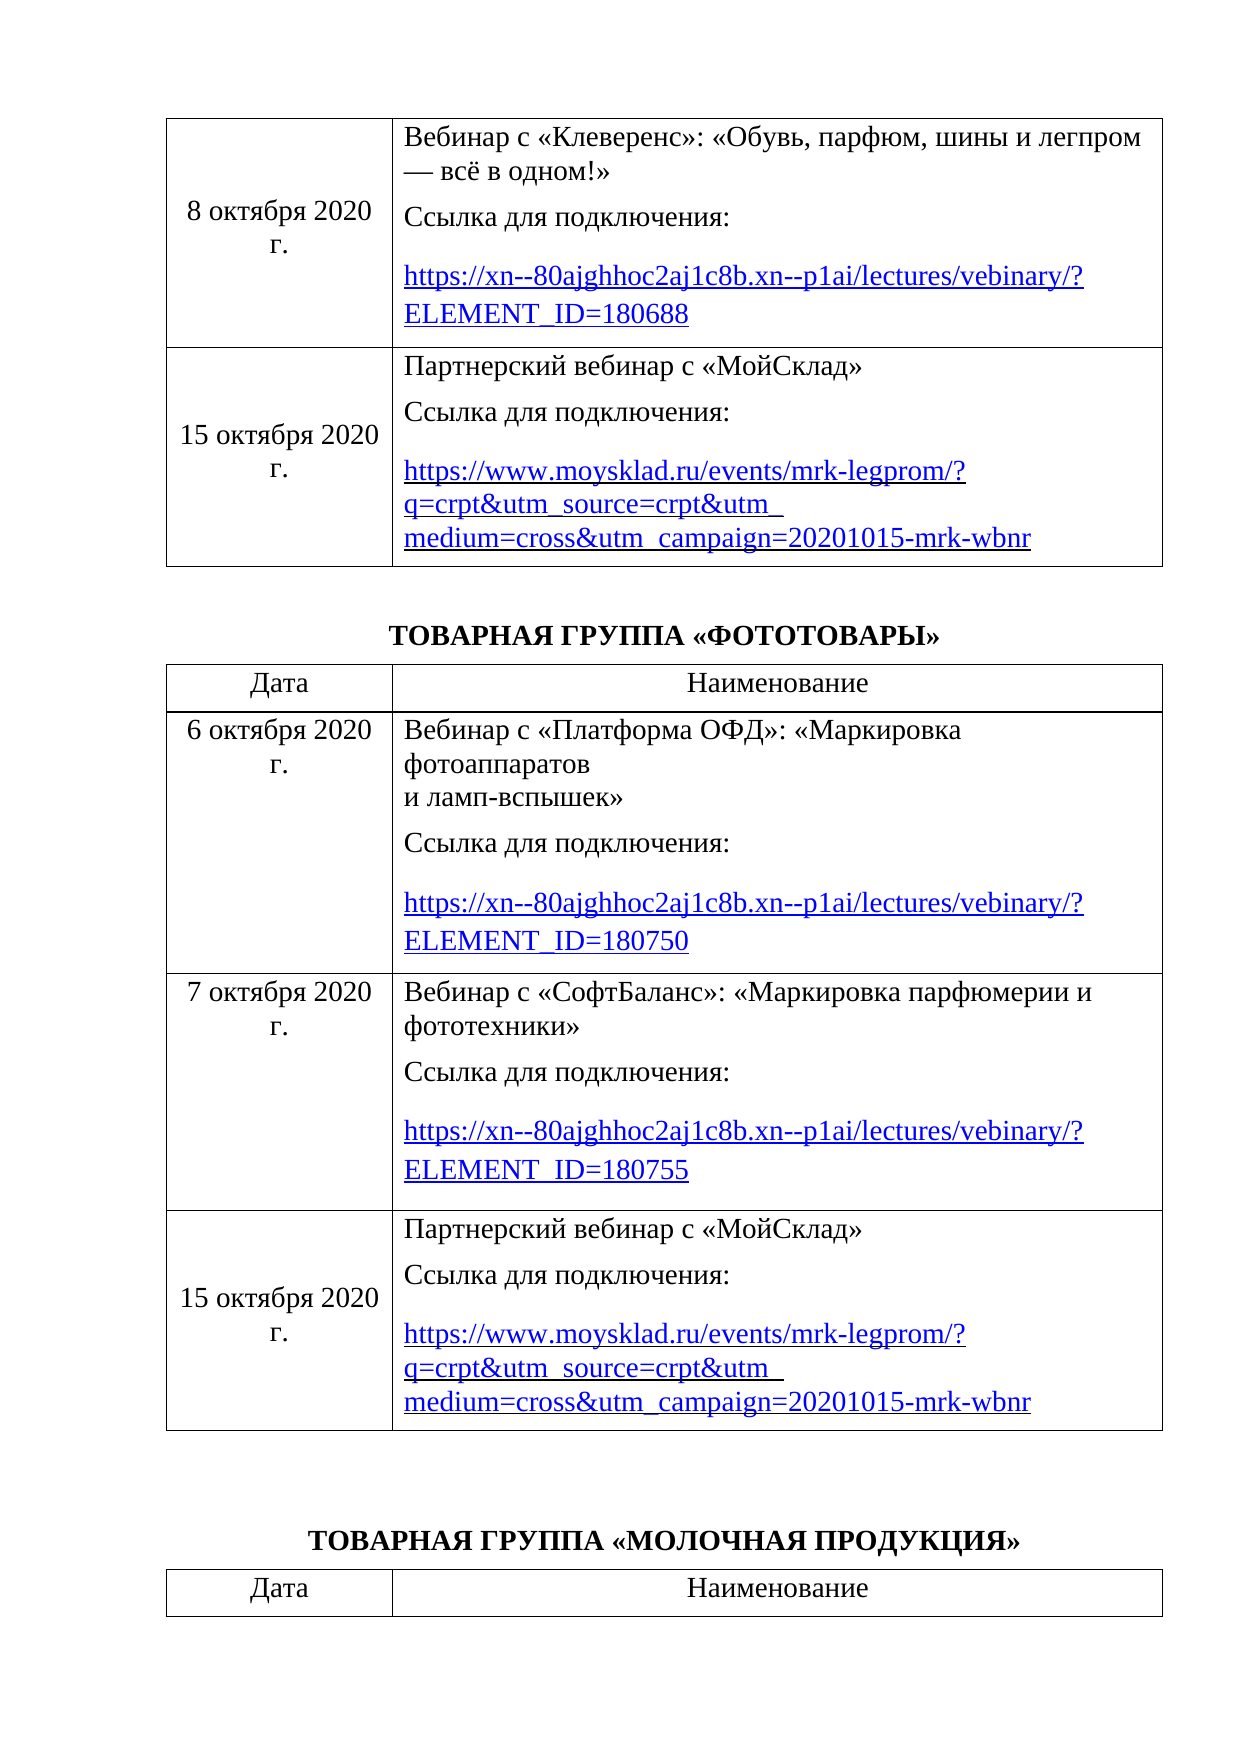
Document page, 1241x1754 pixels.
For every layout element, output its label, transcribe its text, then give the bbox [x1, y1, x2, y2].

table_cell 8 октября 2020 г. [167, 119, 392, 347]
table_header Наименование [393, 1570, 1162, 1616]
table_cell Вебинар с «Платформа ОФД»: «Маркировка фотоаппаратов и ламп-вспышек» Ссылка для подключения: https://xn--80ajghhoc2aj1c8b.xn--p1ai/lectures/vebinary/?ELEMENT_ID=180750 [393, 713, 1162, 973]
table_cell 6 октября 2020 г. [167, 713, 392, 973]
table_cell Партнерский вебинар с «МойСклад» Ссылка для подключения: https://www.moysklad.ru/events/mrk-legprom/?q=crpt&utm_source=crpt&utm_ medium=cross&utm_campaign=20201015-mrk-wbnr [393, 1211, 1162, 1430]
text ТОВАРНАЯ ГРУППА «МОЛОЧНАЯ ПРОДУКЦИЯ» [177, 1523, 1152, 1556]
table_header Дата [167, 665, 392, 711]
table_cell Вебинар с «Клеверенс»: «Обувь, парфюм, шины и легпром — всё в одном!» Ссылка для подключения: https://xn--80ajghhoc2aj1c8b.xn--p1ai/lectures/vebinary/?ELEMENT_ID=180688 [393, 119, 1162, 347]
table_cell 15 октября 2020 г. [167, 348, 392, 566]
text ТОВАРНАЯ ГРУППА «ФОТОТОВАРЫ» [177, 618, 1152, 652]
table_cell Партнерский вебинар с «МойСклад» Ссылка для подключения: https://www.moysklad.ru/events/mrk-legprom/?q=crpt&utm_source=crpt&utm_ medium=cross&utm_campaign=20201015-mrk-wbnr [393, 348, 1162, 566]
table_header Дата [167, 1570, 392, 1616]
table_cell Вебинар с «СофтБаланс»: «Маркировка парфюмерии и фототехники» Ссылка для подключения: https://xn--80ajghhoc2aj1c8b.xn--p1ai/lectures/vebinary/?ELEMENT_ID=180755 [393, 974, 1162, 1210]
table_cell 7 октября 2020 г. [167, 974, 392, 1210]
table_cell 15 октября 2020 г. [167, 1211, 392, 1430]
table_header Наименование [393, 665, 1162, 711]
